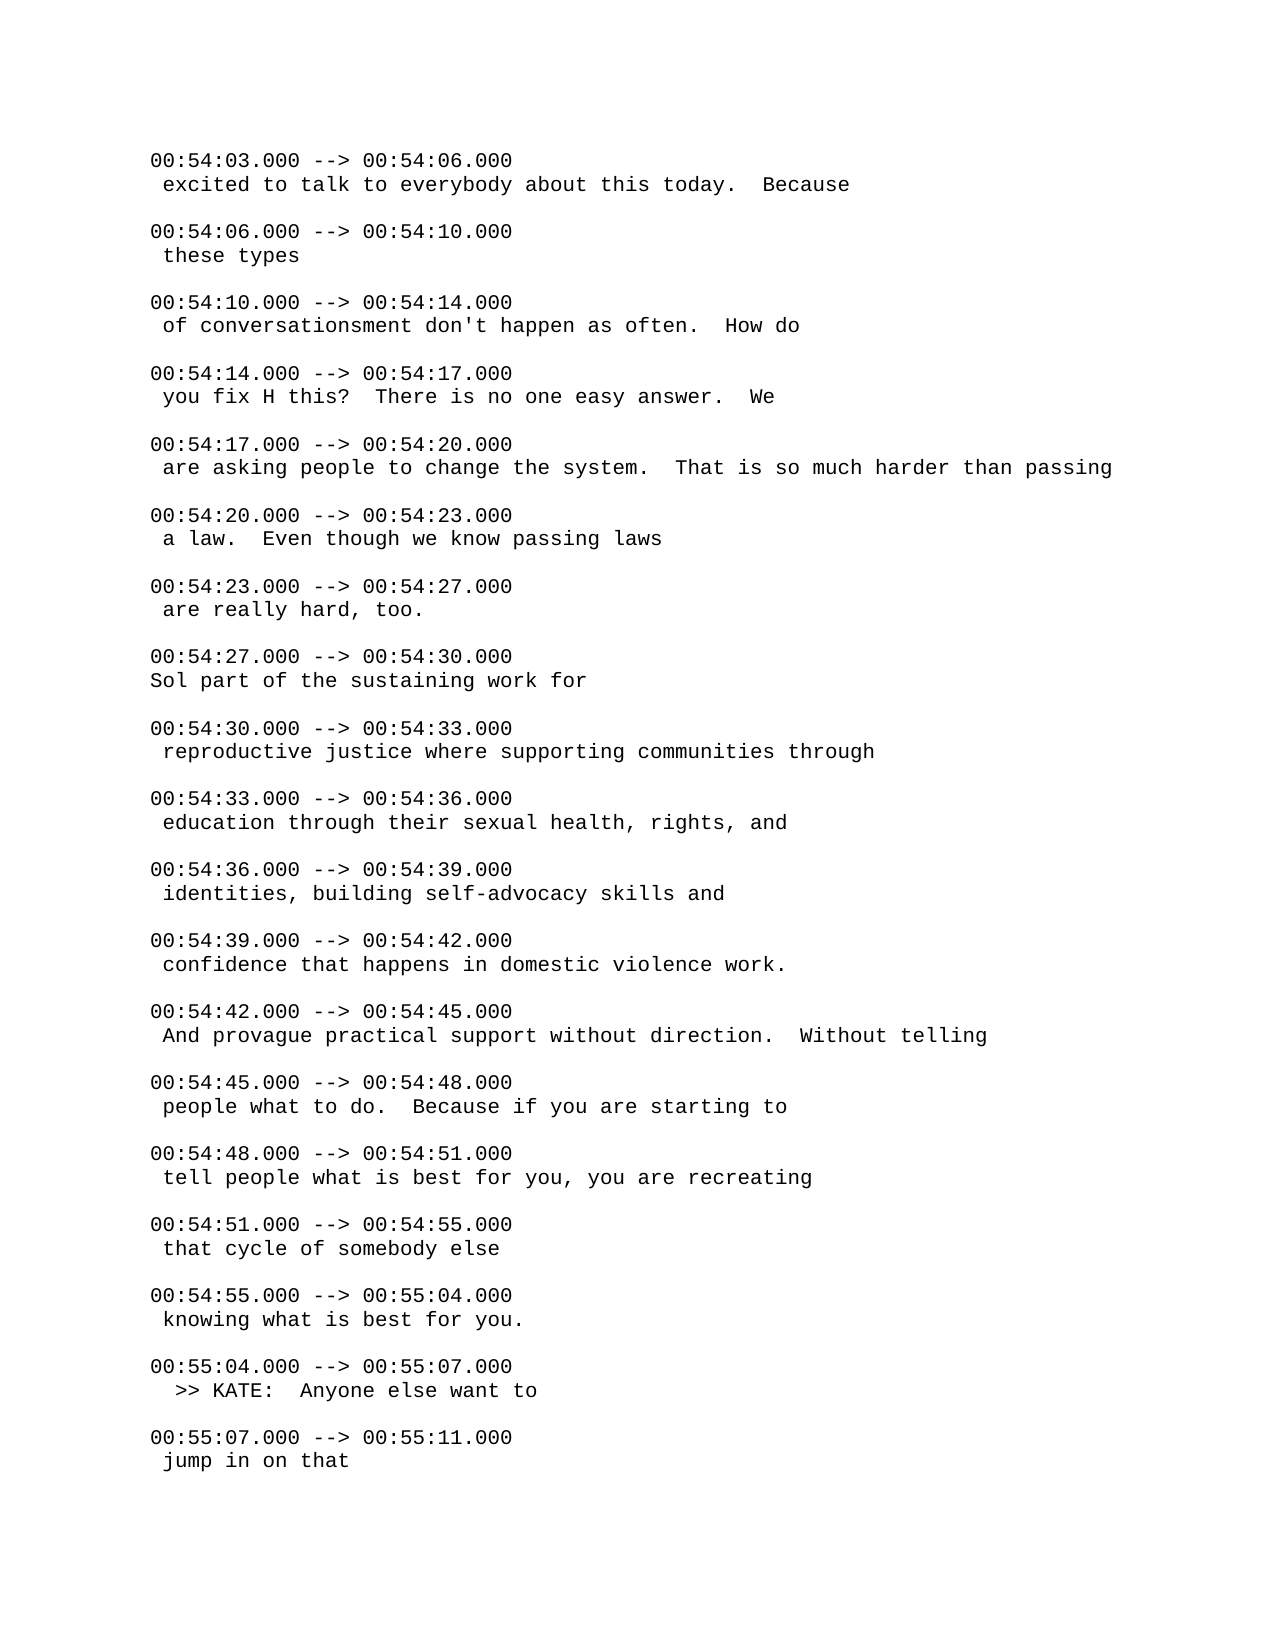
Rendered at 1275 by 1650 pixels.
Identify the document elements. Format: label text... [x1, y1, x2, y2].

text 00:54:39.000 --> 00:54:42.000 [150, 930, 1125, 954]
text are really hard, too. [150, 599, 1125, 623]
text 00:54:06.000 --> 00:54:10.000 [150, 221, 1125, 244]
text excited to talk to everybody about this today. Because [150, 174, 1125, 197]
text 00:54:14.000 --> 00:54:17.000 [150, 363, 1125, 386]
text 00:54:23.000 --> 00:54:27.000 [150, 576, 1125, 599]
text 00:54:27.000 --> 00:54:30.000 [150, 647, 1125, 670]
text 00:54:20.000 --> 00:54:23.000 [150, 505, 1125, 528]
text And provague practical support without direction. Without telling [150, 1025, 1125, 1048]
text confidence that happens in domestic violence work. [150, 954, 1125, 978]
text 00:54:55.000 --> 00:55:04.000 [150, 1285, 1125, 1309]
text 00:54:03.000 --> 00:54:06.000 [150, 150, 1125, 174]
text a law. Even though we know passing laws [150, 528, 1125, 552]
text 00:55:07.000 --> 00:55:11.000 [150, 1427, 1125, 1451]
text 00:54:48.000 --> 00:54:51.000 [150, 1143, 1125, 1167]
text Sol part of the sustaining work for [150, 670, 1125, 694]
text people what to do. Because if you are starting to [150, 1096, 1125, 1119]
text that cycle of somebody else [150, 1238, 1125, 1261]
text 00:54:45.000 --> 00:54:48.000 [150, 1072, 1125, 1096]
text 00:54:51.000 --> 00:54:55.000 [150, 1214, 1125, 1238]
text you fix H this? There is no one easy answer. We [150, 386, 1125, 410]
text 00:54:17.000 --> 00:54:20.000 [150, 434, 1125, 457]
text these types [150, 244, 1125, 268]
text 00:54:36.000 --> 00:54:39.000 [150, 859, 1125, 883]
text tell people what is best for you, you are recreating [150, 1167, 1125, 1190]
text jump in on that [150, 1451, 1125, 1474]
text 00:54:10.000 --> 00:54:14.000 [150, 292, 1125, 316]
text 00:54:30.000 --> 00:54:33.000 [150, 717, 1125, 741]
text 00:55:04.000 --> 00:55:07.000 [150, 1356, 1125, 1379]
text education through their sexual health, rights, and [150, 812, 1125, 836]
text are asking people to change the system. That is so much harder than passing [150, 457, 1125, 481]
text >> KATE: Anyone else want to [150, 1379, 1125, 1403]
text 00:54:42.000 --> 00:54:45.000 [150, 1001, 1125, 1025]
text 00:54:33.000 --> 00:54:36.000 [150, 788, 1125, 812]
text identities, building self-advocacy skills and [150, 883, 1125, 907]
text reproductive justice where supporting communities through [150, 741, 1125, 765]
text of conversationsment don't happen as often. How do [150, 316, 1125, 339]
text knowing what is best for you. [150, 1309, 1125, 1332]
